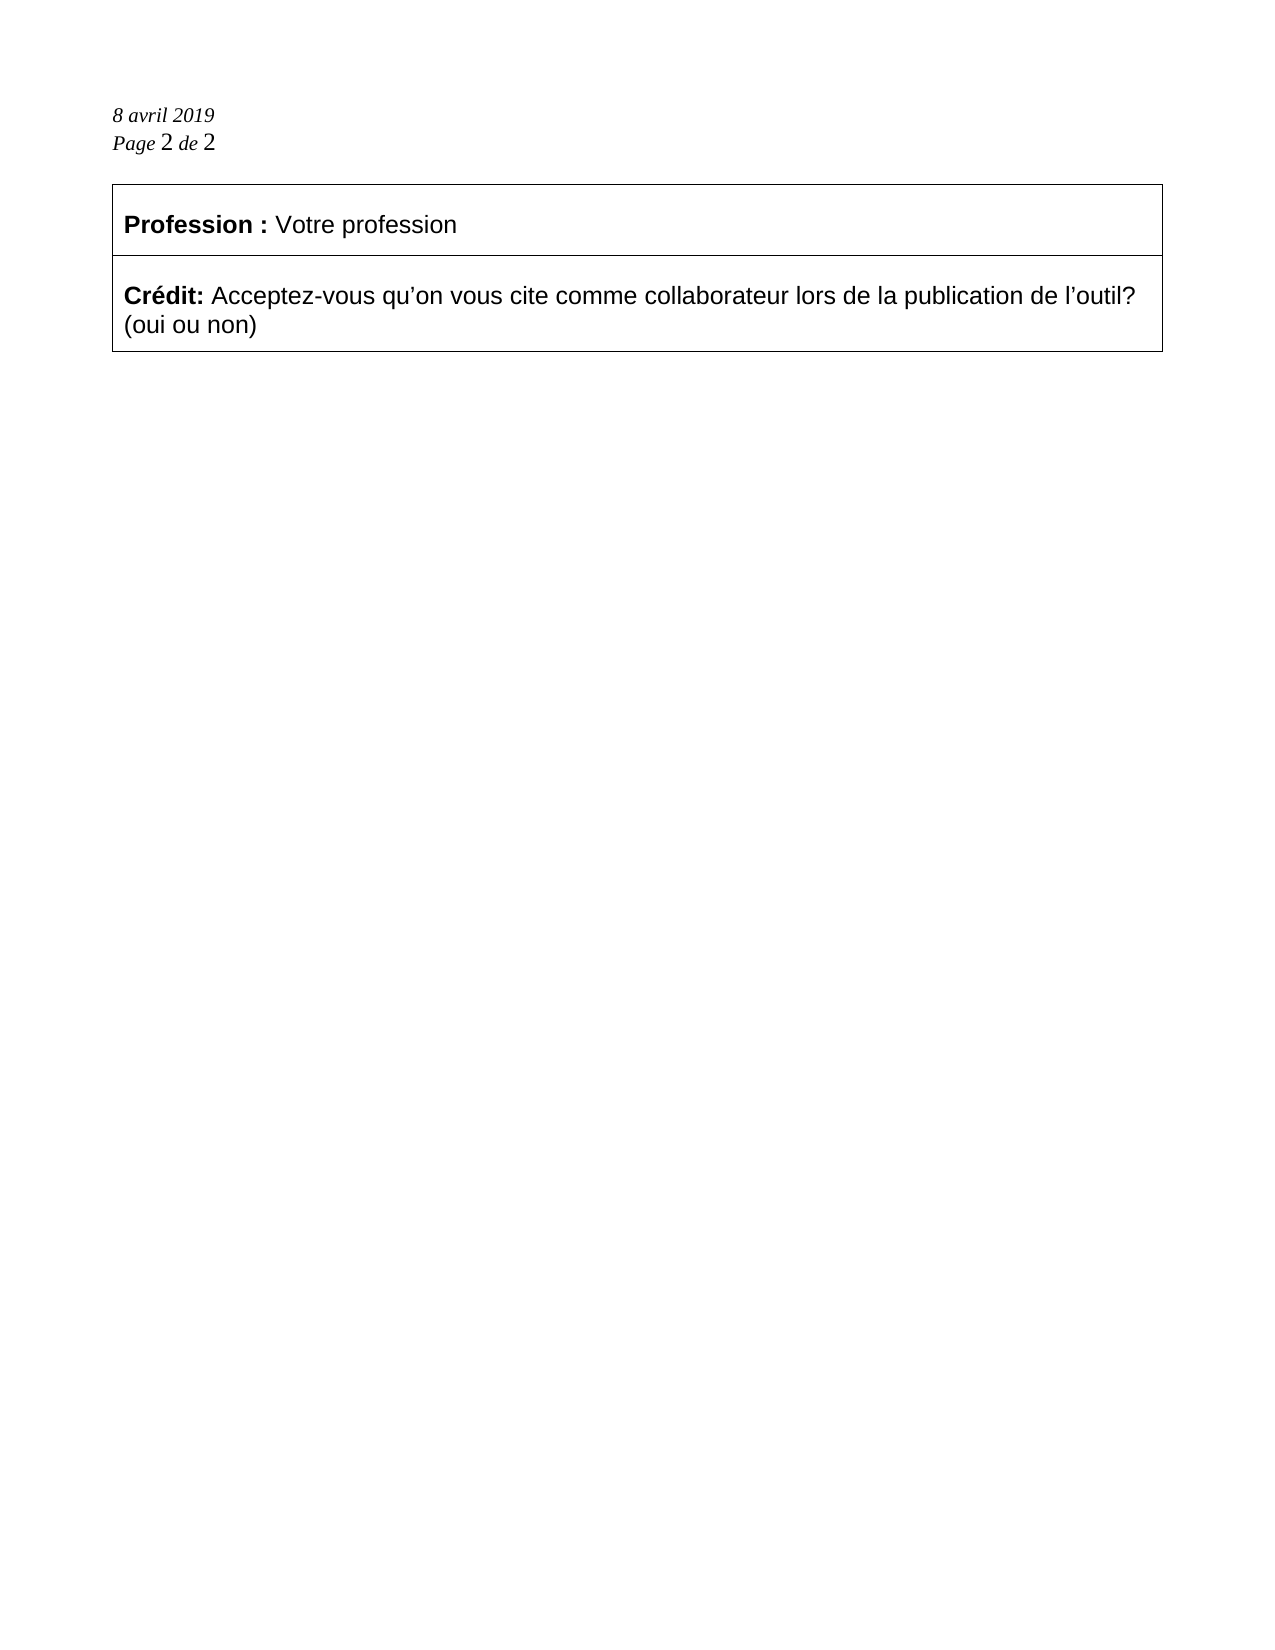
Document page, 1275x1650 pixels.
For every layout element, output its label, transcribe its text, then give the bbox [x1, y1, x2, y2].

table_cell Crédit: Acceptez-vous qu’on vous cite comme collaborateur lors de la publication de l’outil? (oui ou non) [113, 256, 1162, 351]
table_cell Profession : Votre profession [113, 185, 1162, 255]
